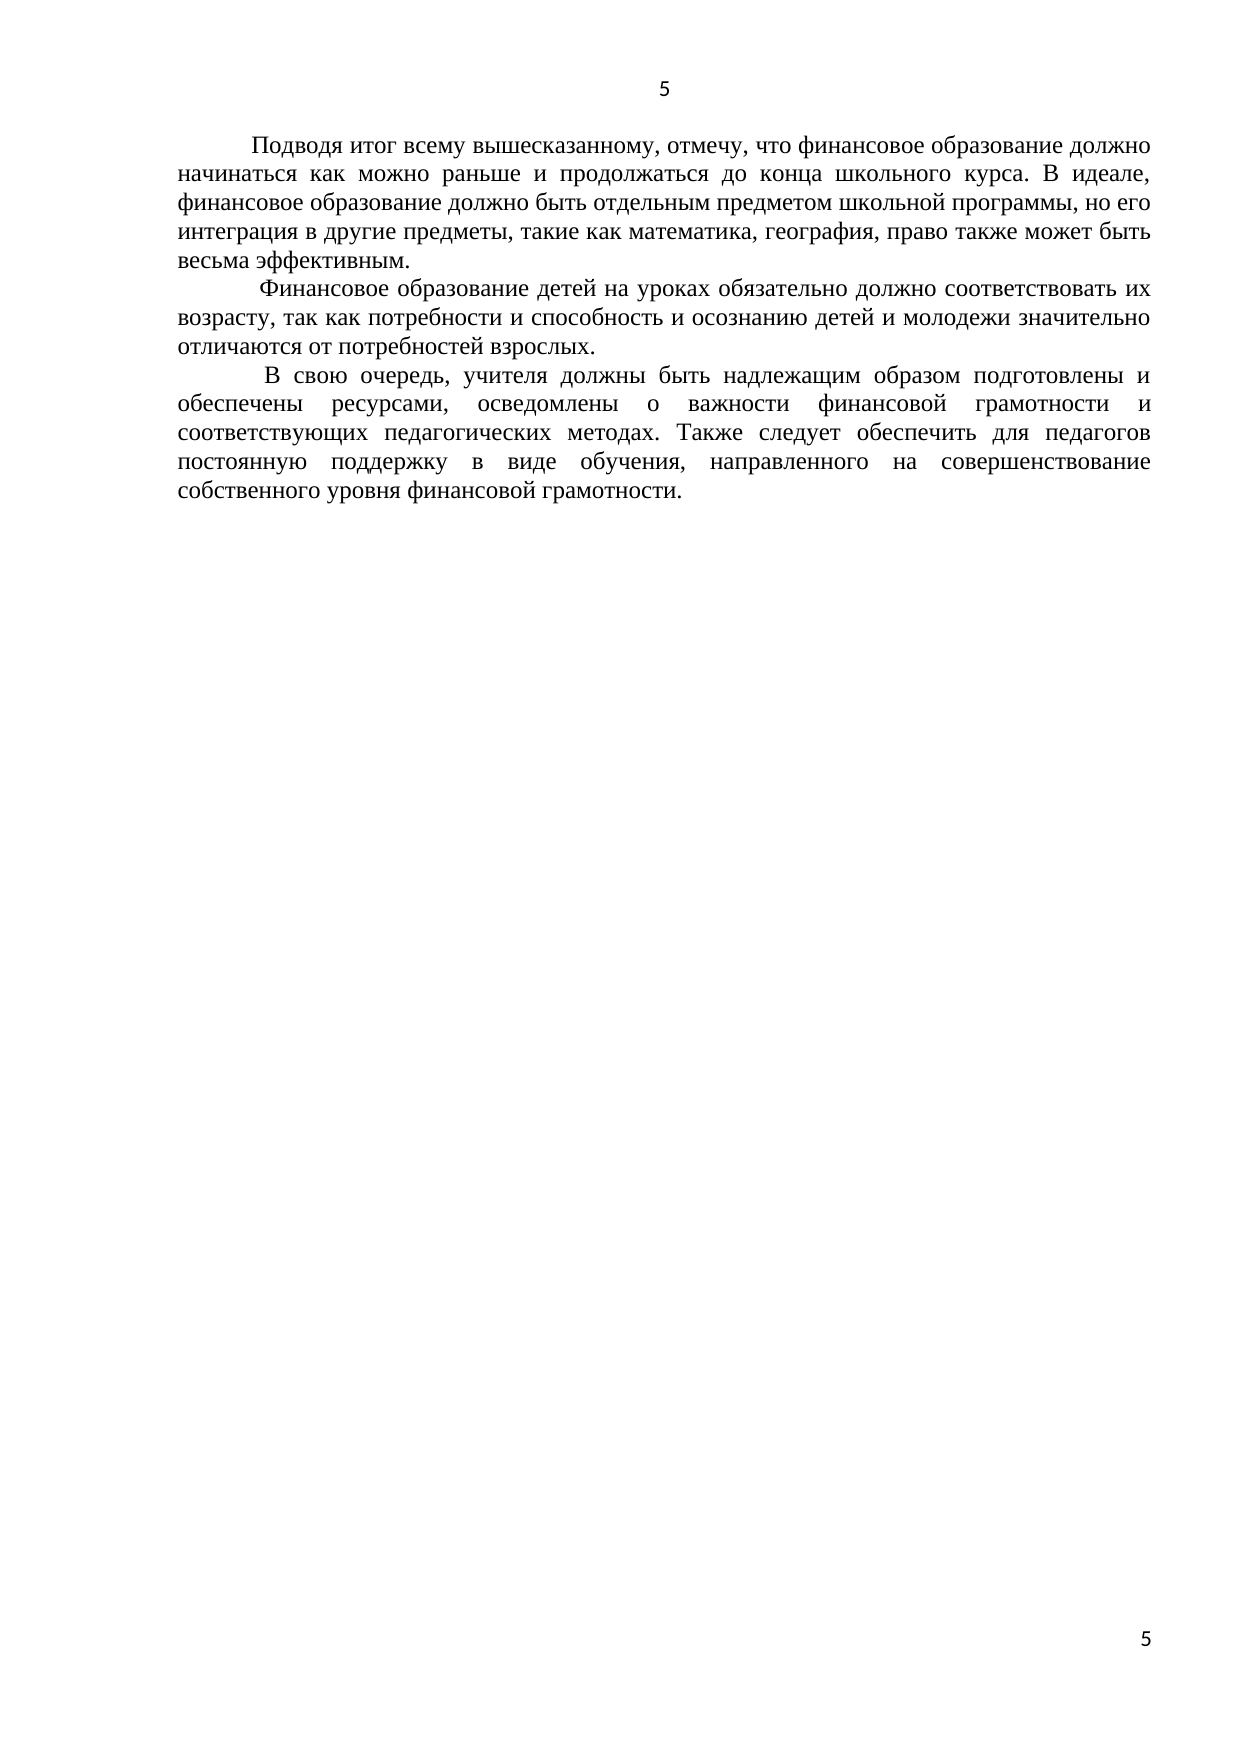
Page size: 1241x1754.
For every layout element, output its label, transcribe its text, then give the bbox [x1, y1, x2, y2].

text В свою очередь, учителя должны быть надлежащим образом подготовлены и обеспечены ресурсами, осведомлены о важности финансовой грамотности и соответствующих педагогических методах. Также следует обеспечить для педагогов постоянную поддержку в виде обучения, направленного на совершенствование собственного уровня финансовой грамотности. [177, 360, 1152, 503]
text Финансовое образование детей на уроках обязательно должно соответствовать их возрасту, так как потребности и способность и осознанию детей и молодежи значительно отличаются от потребностей взрослых. [177, 273, 1152, 360]
text Подводя итог всему вышесказанному, отмечу, что финансовое образование должно начинаться как можно раньше и продолжаться до конца школьного курса. В идеале, финансовое образование должно быть отдельным предметом школьной программы, но его интеграция в другие предметы, такие как математика, география, право также может быть весьма эффективным. [177, 130, 1152, 273]
